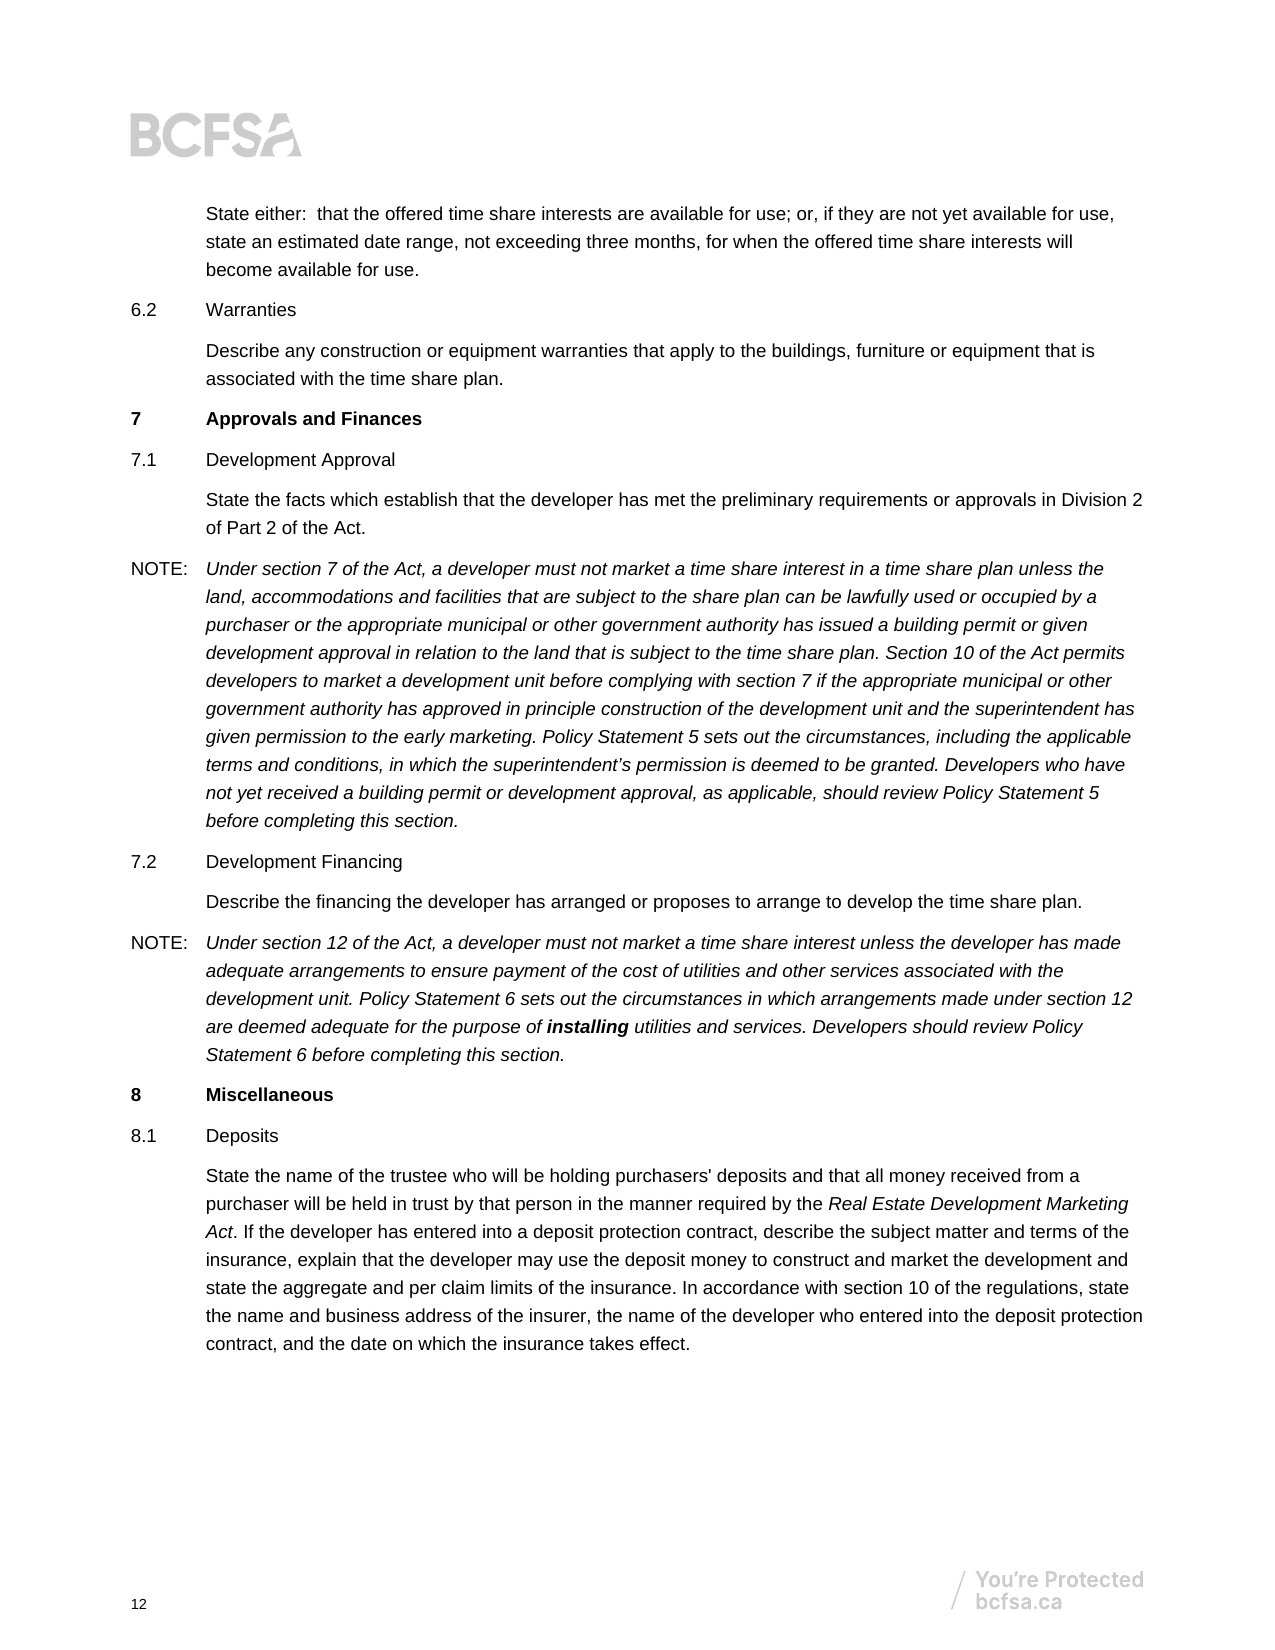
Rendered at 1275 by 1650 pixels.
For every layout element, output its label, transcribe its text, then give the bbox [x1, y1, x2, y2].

text Describe the financing the developer has arranged or proposes to arrange to develop the time share plan. [206, 891, 1144, 912]
list Under section 7 of the Act, a developer must not market a time share interest in a time share plan unless the land, accommodations and facilities that are subject to the share plan can be lawfully used or occupied by a purchaser or the appropriate municipal or other government authority has issued a building permit or given development approval in relation to the land that is subject to the time share plan. Section 10 of the Act permits developers to market a development unit before complying with section 7 if the appropriate municipal or other government authority has approved in principle construction of the development unit and the superintendent has given permission to the early marketing. Policy Statement 5 sets out the circumstances, including the applicable terms and conditions, in which the superintendent’s permission is deemed to be granted. Developers who have not yet received a building permit or development approval, as applicable, should review Policy Statement 5 before completing this section. [131, 558, 1144, 831]
list Approvals and Finances [131, 408, 1144, 430]
text State the name of the trustee who will be holding purchasers' deposits and that all money received from a purchaser will be held in trust by that person in the manner required by the Real Estate Development Marketing Act. If the developer has entered into a deposit protection contract, describe the subject matter and terms of the insurance, explain that the developer may use the deposit money to construct and market the development and state the aggregate and per claim limits of the insurance. In accordance with section 10 of the regulations, state the name and business address of the insurer, the name of the developer who entered into the deposit protection contract, and the date on which the insurance takes effect. [206, 1165, 1144, 1355]
list Under section 12 of the Act, a developer must not market a time share interest unless the developer has made adequate arrangements to ensure payment of the cost of utilities and other services associated with the development unit. Policy Statement 6 sets out the circumstances in which arrangements made under section 12 are deemed adequate for the purpose of installing utilities and services. Developers should review Policy Statement 6 before completing this section. [131, 931, 1144, 1065]
text State either: that the offered time share interests are available for use; or, if they are not yet available for use, state an estimated date range, not exceeding three months, for when the offered time share interests will become available for use. [206, 202, 1144, 280]
list Miscellaneous [131, 1084, 1144, 1106]
text Describe any construction or equipment warranties that apply to the buildings, furniture or equipment that is associated with the time share plan. [206, 339, 1144, 389]
list Development Financing [131, 850, 1144, 872]
list Development Approval [131, 449, 1144, 470]
text State the facts which establish that the developer has met the preliminary requirements or approvals in Division 2 of Part 2 of the Act. [206, 489, 1144, 539]
list Deposits [131, 1124, 1144, 1146]
list Warranties [131, 299, 1144, 321]
